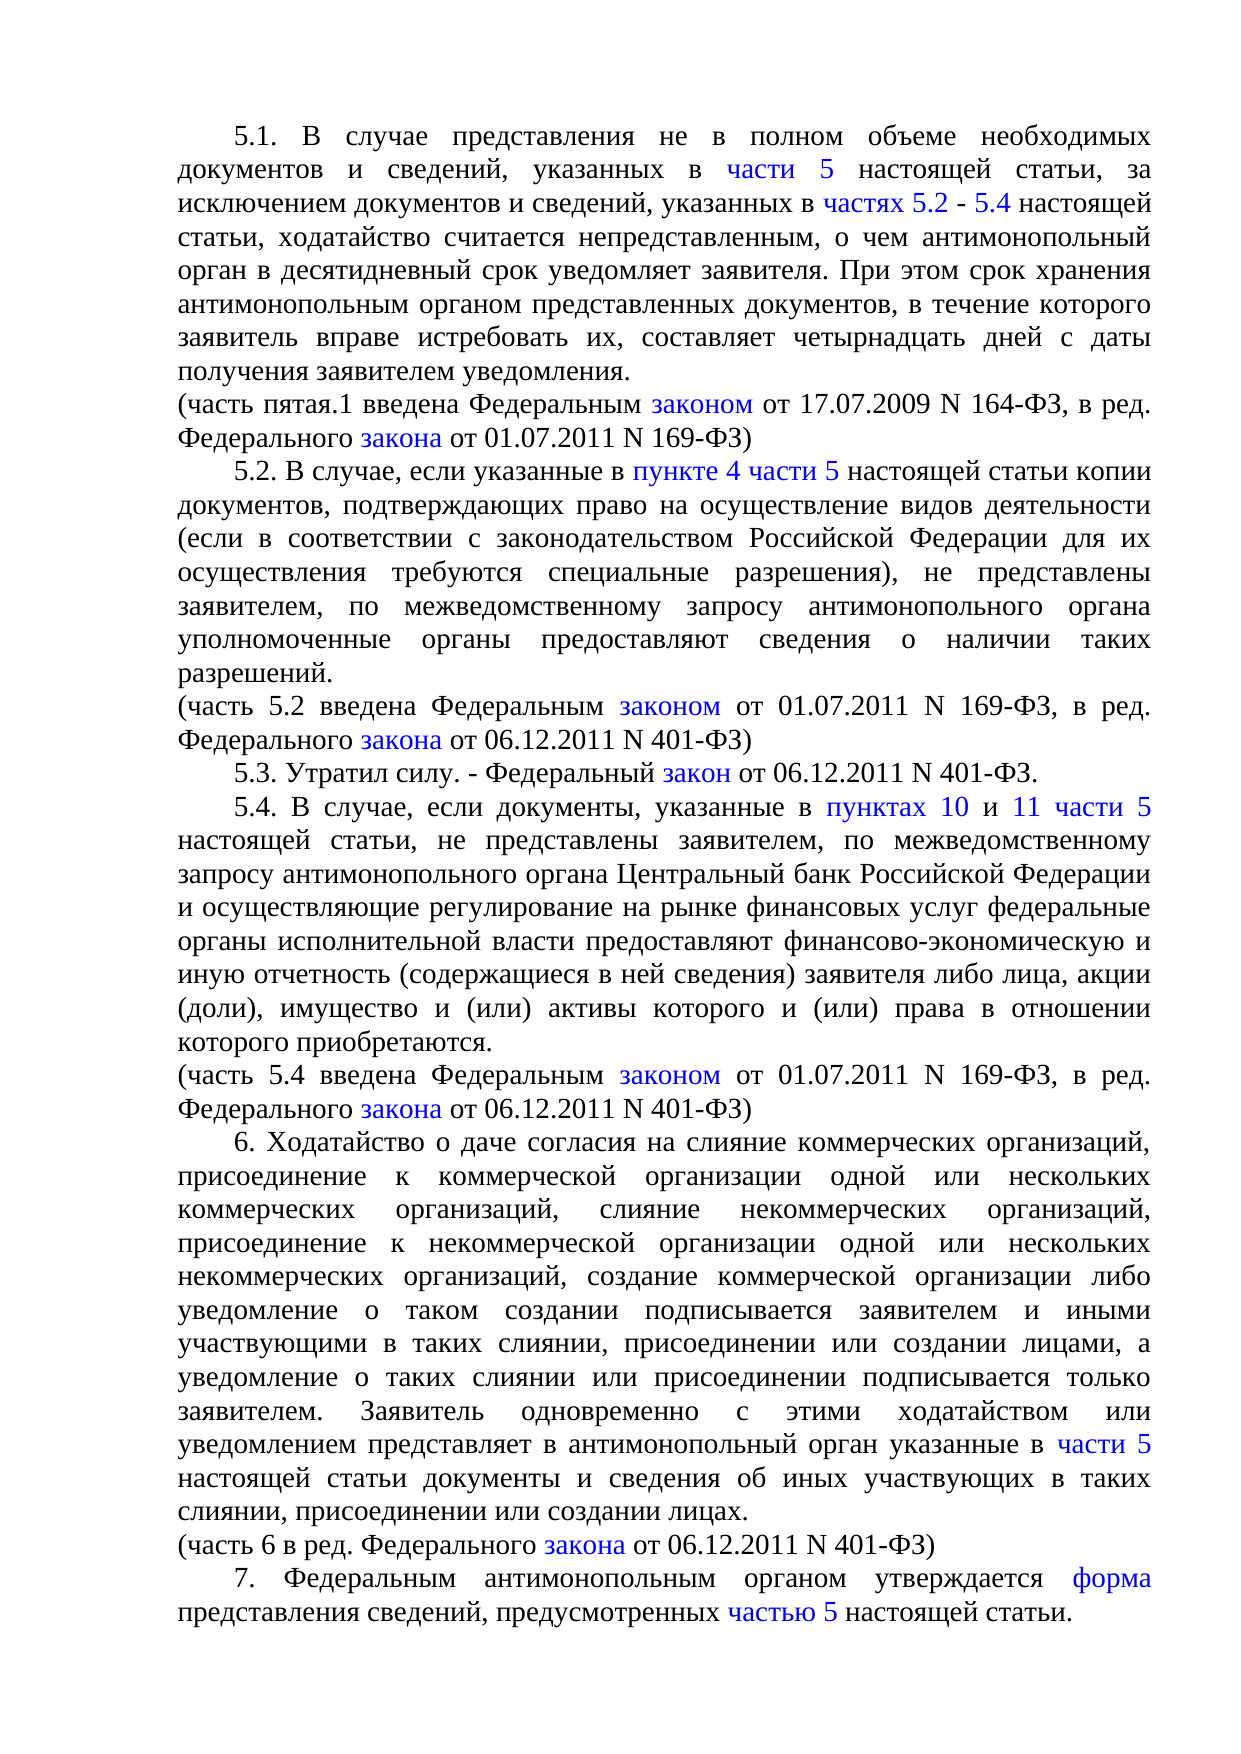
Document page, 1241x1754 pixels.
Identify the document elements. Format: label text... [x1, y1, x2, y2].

text 5.2. В случае, если указанные в пункте 4 части 5 настоящей статьи копии документов, подтверждающих право на осуществление видов деятельности (если в соответствии с законодательством Российской Федерации для их осуществления требуются специальные разрешения), не представлены заявителем, по межведомственному запросу антимонопольного органа уполномоченные органы предоставляют сведения о наличии таких разрешений. [177, 453, 1152, 688]
text 6. Ходатайство о даче согласия на слияние коммерческих организаций, присоединение к коммерческой организации одной или нескольких коммерческих организаций, слияние некоммерческих организаций, присоединение к некоммерческой организации одной или нескольких некоммерческих организаций, создание коммерческой организации либо уведомление о таком создании подписывается заявителем и иными участвующими в таких слиянии, присоединении или создании лицами, а уведомление о таких слиянии или присоединении подписывается только заявителем. Заявитель одновременно с этими ходатайством или уведомлением представляет в антимонопольный орган указанные в части 5 настоящей статьи документы и сведения об иных участвующих в таких слиянии, присоединении или создании лицах. [177, 1124, 1152, 1527]
text 5.3. Утратил силу. - Федеральный закон от 06.12.2011 N 401-ФЗ. [177, 755, 1152, 789]
text 5.1. В случае представления не в полном объеме необходимых документов и сведений, указанных в части 5 настоящей статьи, за исключением документов и сведений, указанных в частях 5.2 - 5.4 настоящей статьи, ходатайство считается непредставленным, о чем антимонопольный орган в десятидневный срок уведомляет заявителя. При этом срок хранения антимонопольным органом представленных документов, в течение которого заявитель вправе истребовать их, составляет четырнадцать дней с даты получения заявителем уведомления. [177, 118, 1152, 386]
text 7. Федеральным антимонопольным органом утверждается форма представления сведений, предусмотренных частью 5 настоящей статьи. [177, 1560, 1152, 1627]
text 5.4. В случае, если документы, указанные в пунктах 10 и 11 части 5 настоящей статьи, не представлены заявителем, по межведомственному запросу антимонопольного органа Центральный банк Российской Федерации и осуществляющие регулирование на рынке финансовых услуг федеральные органы исполнительной власти предоставляют финансово-экономическую и иную отчетность (содержащиеся в ней сведения) заявителя либо лица, акции (доли), имущество и (или) активы которого и (или) права в отношении которого приобретаются. [177, 789, 1152, 1057]
text (часть 5.2 введена Федеральным законом от 01.07.2011 N 169-ФЗ, в ред. Федерального закона от 06.12.2011 N 401-ФЗ) [177, 688, 1152, 755]
text (часть 6 в ред. Федерального закона от 06.12.2011 N 401-ФЗ) [177, 1527, 1152, 1560]
text (часть 5.4 введена Федеральным законом от 01.07.2011 N 169-ФЗ, в ред. Федерального закона от 06.12.2011 N 401-ФЗ) [177, 1057, 1152, 1124]
text (часть пятая.1 введена Федеральным законом от 17.07.2009 N 164-ФЗ, в ред. Федерального закона от 01.07.2011 N 169-ФЗ) [177, 386, 1152, 453]
